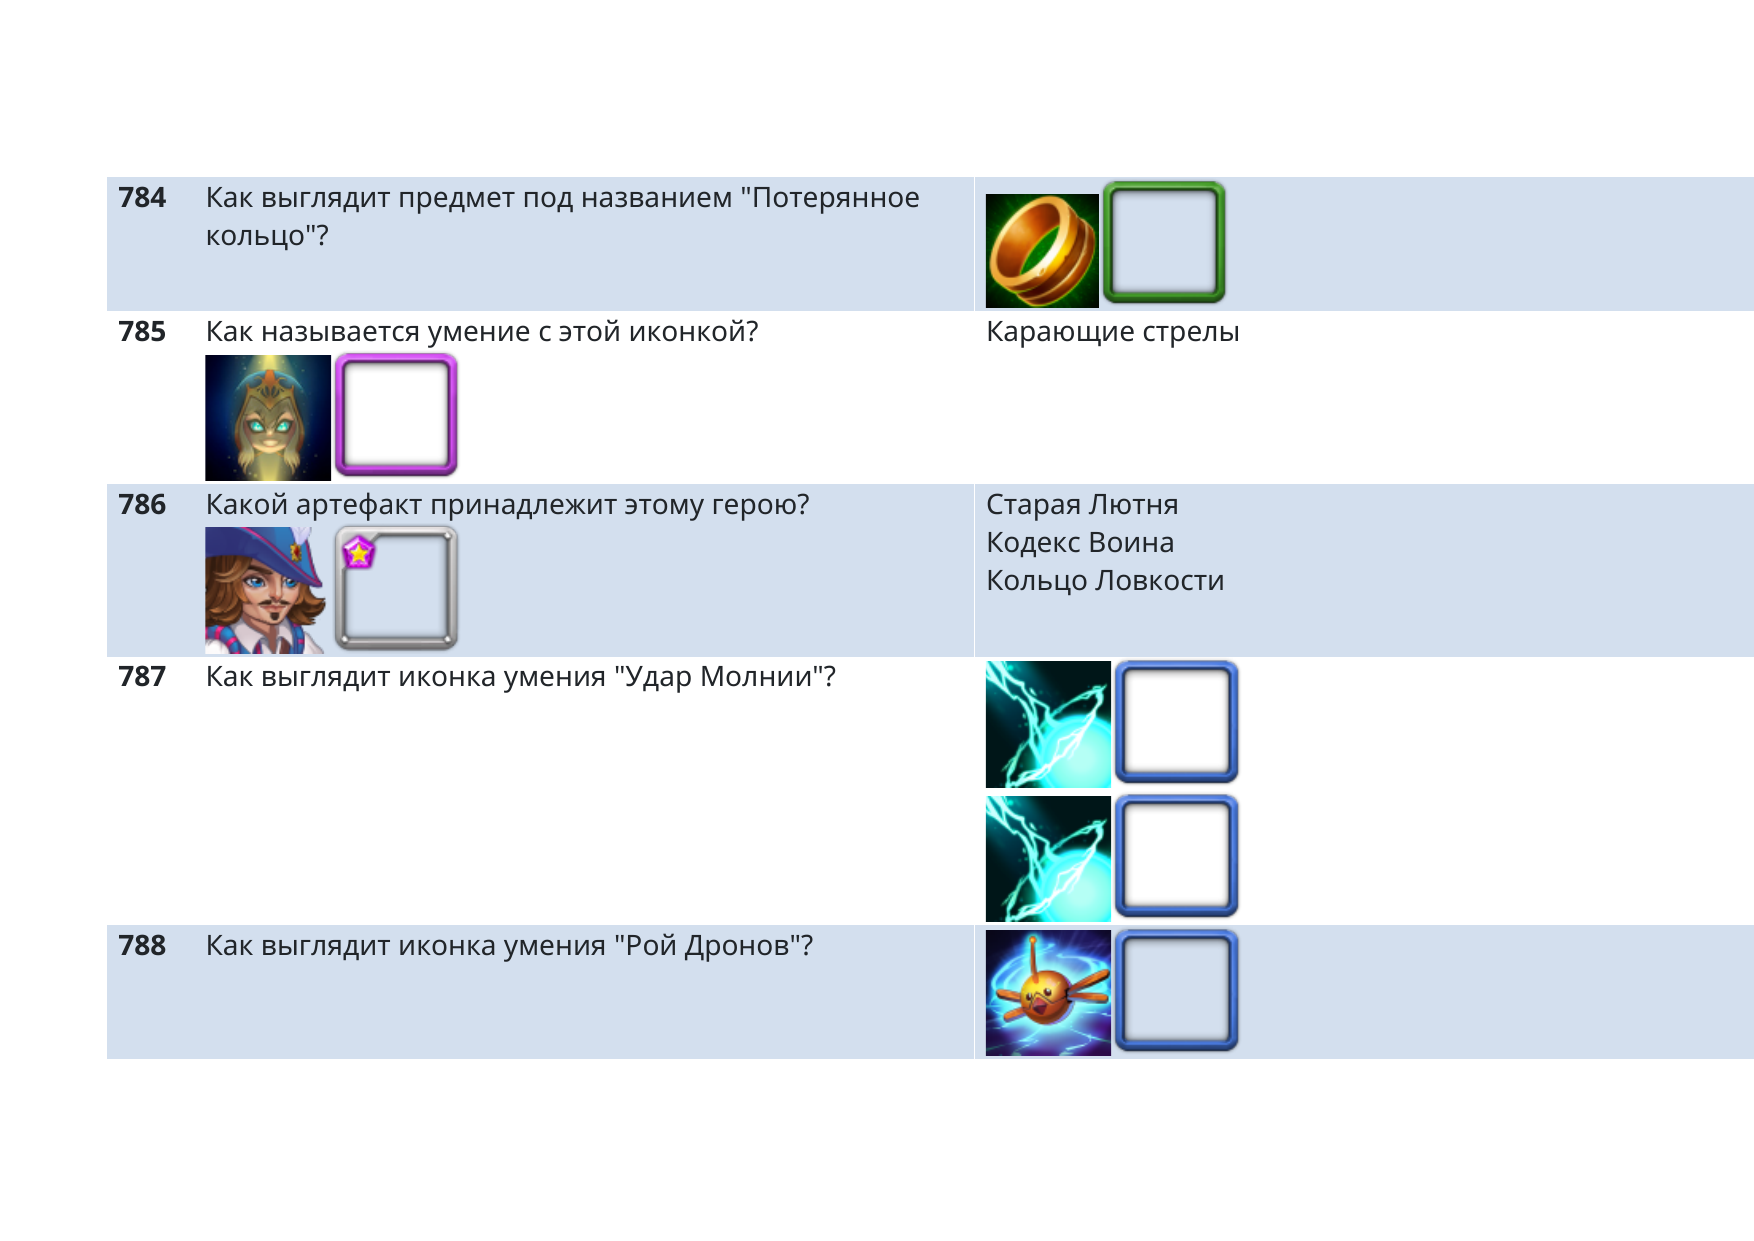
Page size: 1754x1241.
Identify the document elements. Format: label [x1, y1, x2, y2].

picture [205, 522, 462, 654]
picture [985, 791, 1243, 922]
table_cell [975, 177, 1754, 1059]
picture [985, 925, 1243, 1056]
picture [985, 177, 1230, 308]
picture [205, 349, 462, 481]
picture [985, 656, 1243, 788]
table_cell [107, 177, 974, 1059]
